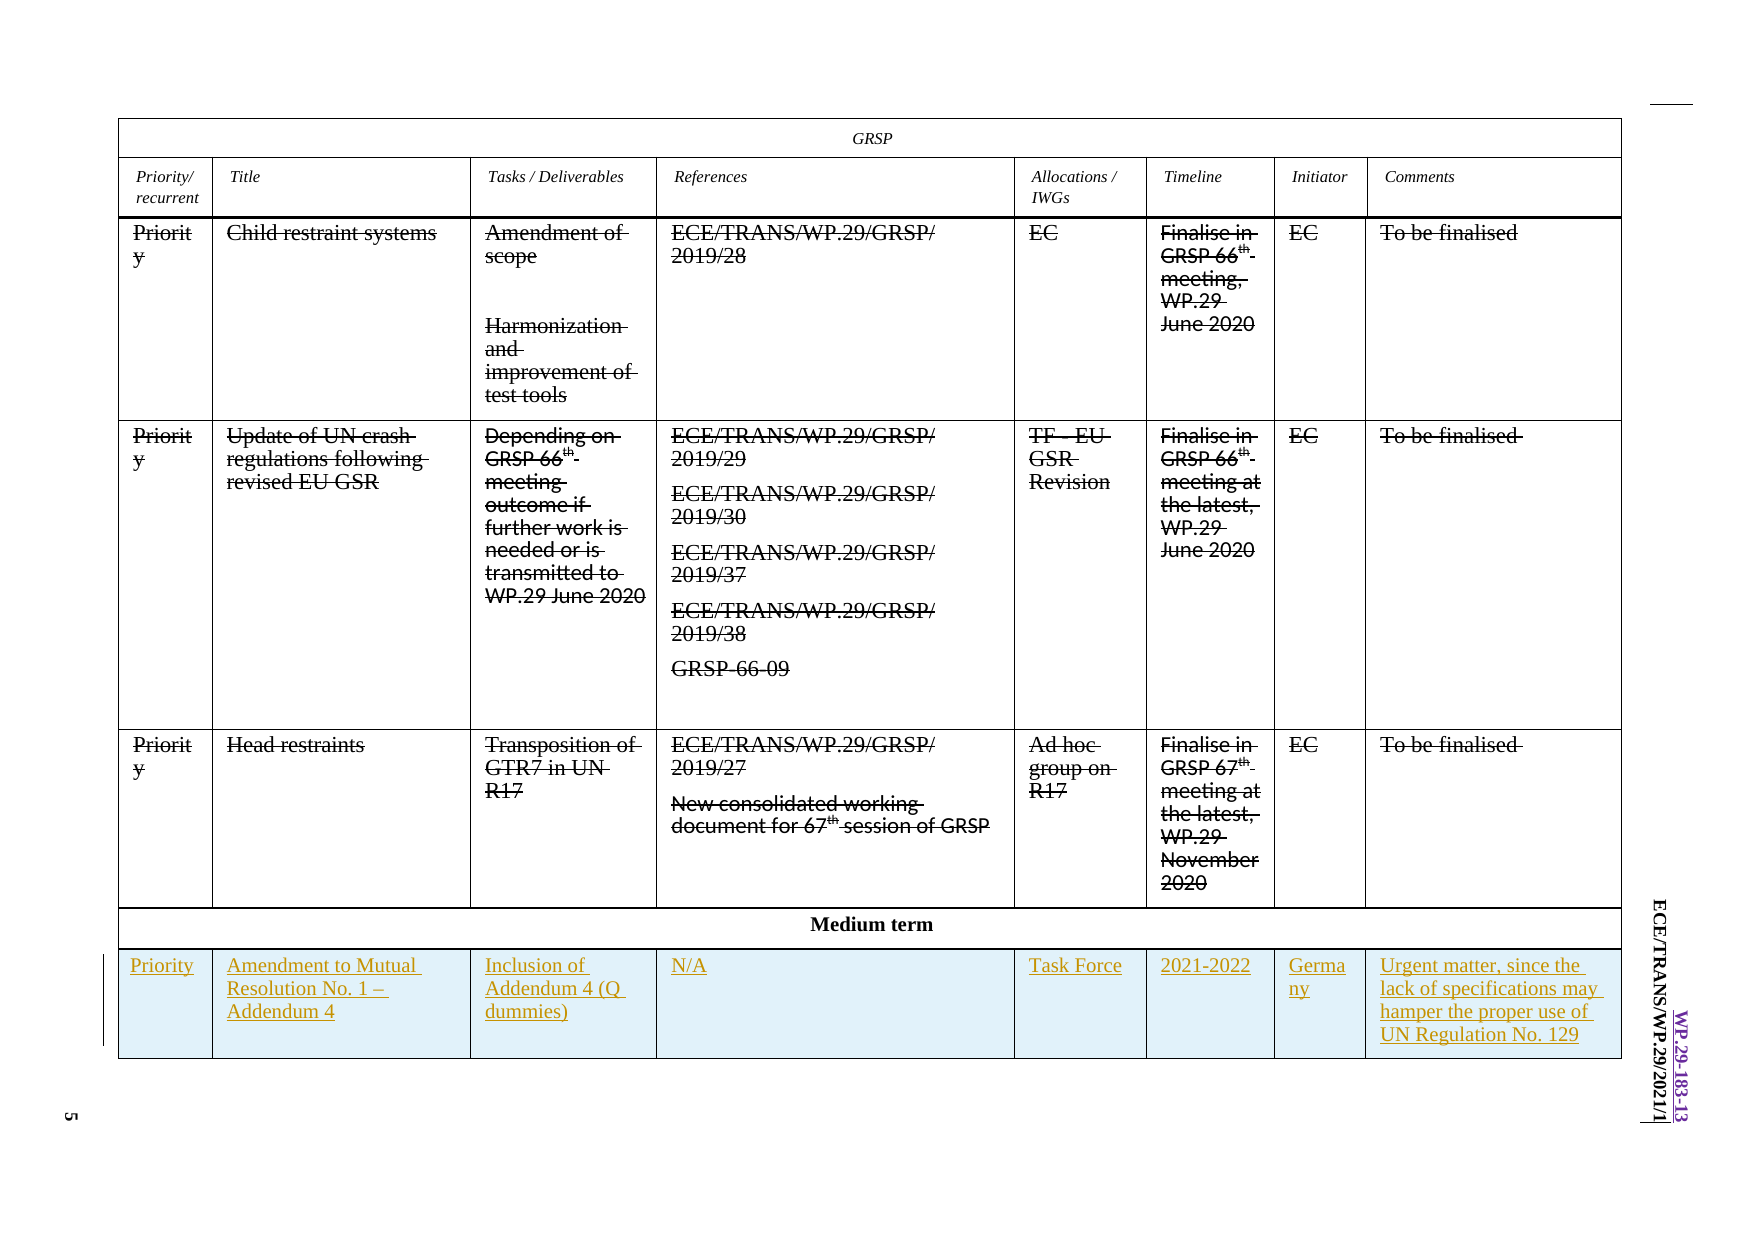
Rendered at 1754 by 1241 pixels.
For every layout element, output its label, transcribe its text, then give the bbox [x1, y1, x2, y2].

table_cell Allocations / IWGs [1015, 158, 1146, 216]
table_cell ECE/TRANS/WP.29/GRSP/2019/29 ECE/TRANS/WP.29/GRSP/2019/30 ECE/TRANS/WP.29/GRSP/2019/37 ECE/TRANS/WP.29/GRSP/2019/38 GRSP-66-09 [657, 421, 1014, 729]
table_cell EC [1015, 219, 1146, 420]
table_cell Child restraint systems [213, 219, 470, 420]
table_cell Ad hoc group on R17 [1015, 730, 1146, 907]
table_cell Finalise in GRSP 66th meeting at the latest, WP.29 June 2020 [1147, 421, 1274, 729]
table_cell Update of UN crash regulations following revised EU GSR [213, 421, 470, 729]
table_cell Timeline [1147, 158, 1274, 216]
table_cell References [657, 158, 1014, 216]
table_cell To be finalised [1366, 219, 1621, 420]
table_cell Transposition of GTR7 in UN R17 [471, 730, 656, 907]
table_cell Initiator [1275, 158, 1367, 216]
table_cell Tasks / Deliverables [471, 158, 656, 216]
table_cell Head restraints [213, 730, 470, 907]
table_cell Depending on GRSP 66th meeting outcome if further work is needed or is transmitted to WP.29 June 2020 [471, 421, 656, 729]
table_cell EC [1275, 421, 1365, 729]
table_cell Priority/ recurrent [119, 158, 212, 216]
table_cell Title [213, 158, 470, 216]
table_cell Finalise in GRSP 67th meeting at the latest, WP.29 November 2020 [1147, 730, 1274, 907]
table_cell Priority [119, 730, 212, 907]
table_cell ECE/TRANS/WP.29/GRSP/2019/27 New consolidated working document for 67th session of GRSP [657, 730, 1014, 907]
table_cell ECE/TRANS/WP.29/GRSP/2019/28 [657, 219, 1014, 420]
table_cell To be finalised [1366, 730, 1621, 907]
table_cell Comments [1368, 158, 1621, 216]
table_cell Finalise in GRSP 66th meeting, WP.29 June 2020 [1147, 219, 1274, 420]
table_cell Priority [119, 421, 212, 729]
table_cell TF - EU GSR Revision [1015, 421, 1146, 729]
table_cell EC [1275, 219, 1365, 420]
table_cell Priority [119, 219, 212, 420]
table_cell To be finalised [1366, 421, 1621, 729]
table_cell EC [1275, 730, 1365, 907]
table_header GRSP [119, 119, 1621, 157]
table_cell Amendment of scope Harmonization and improvement of test tools [471, 219, 656, 420]
table_cell Medium term [119, 909, 1621, 948]
